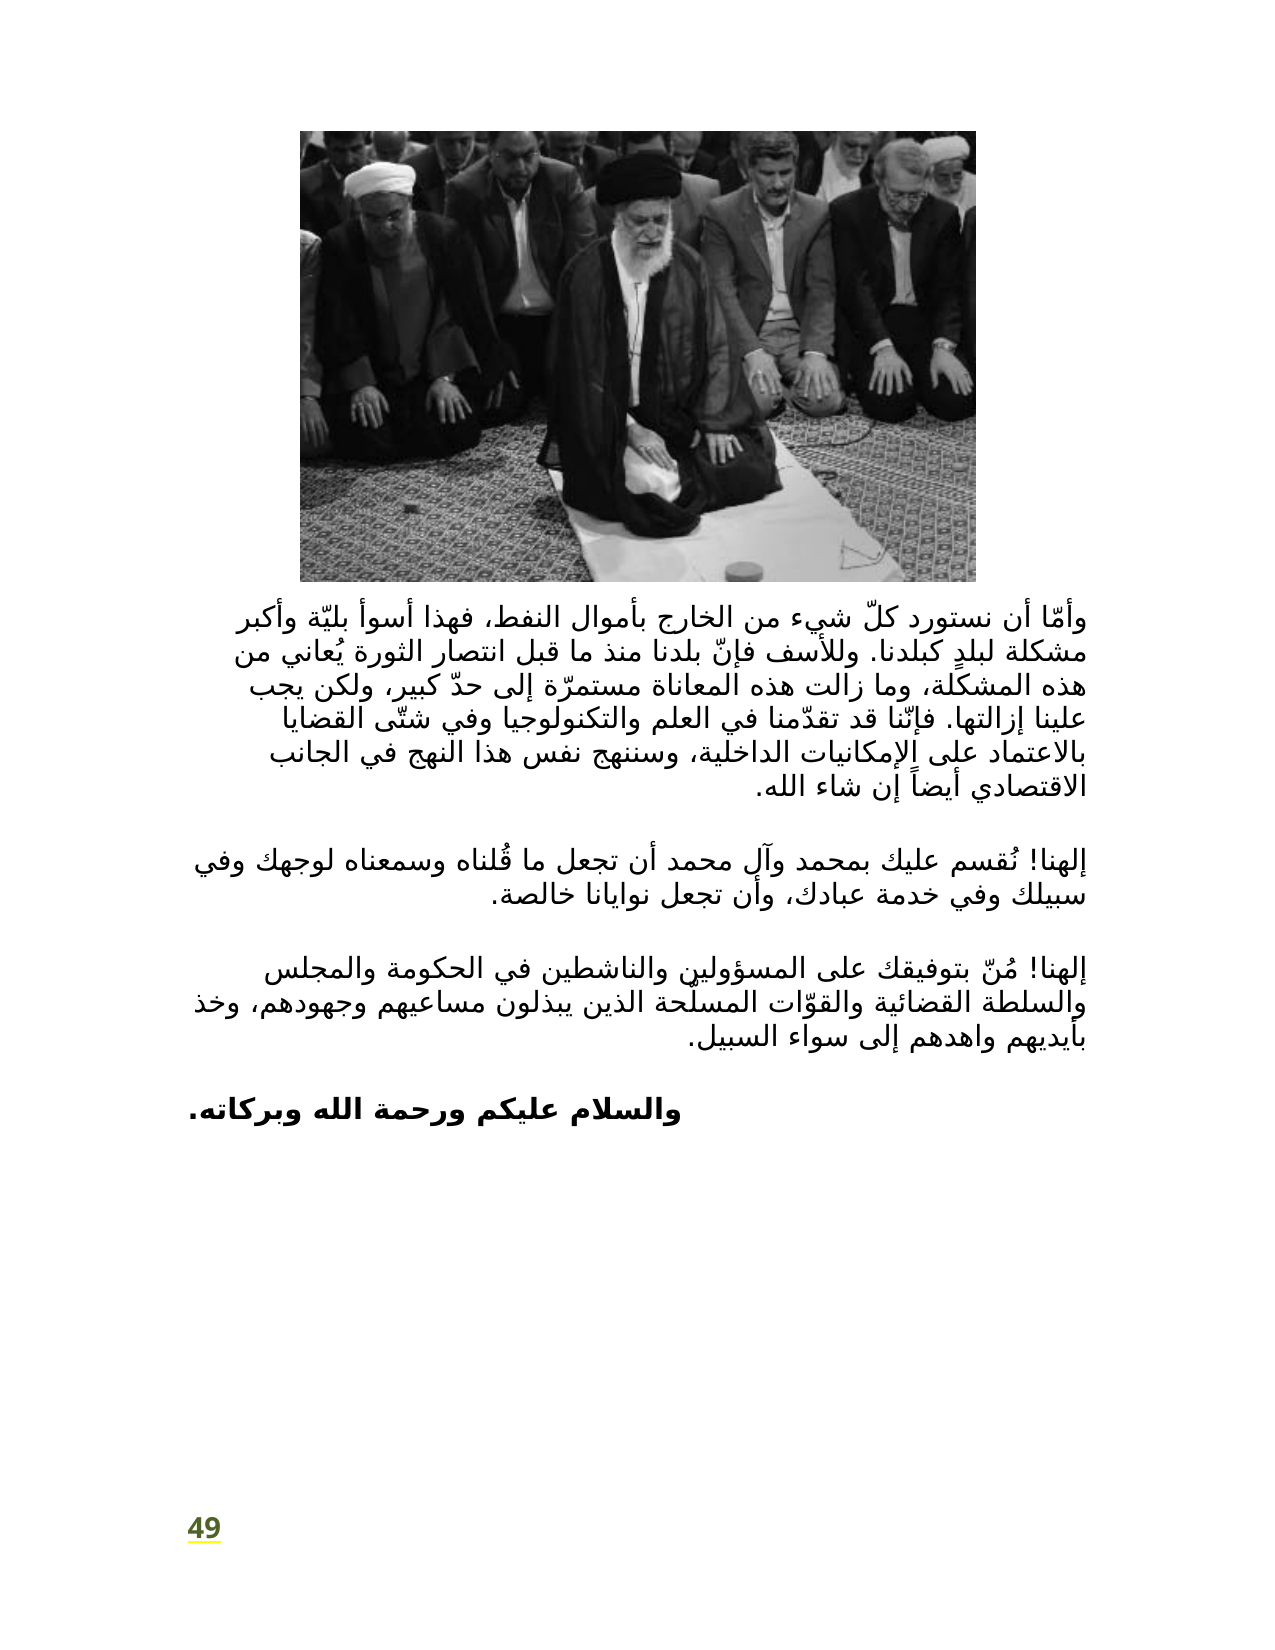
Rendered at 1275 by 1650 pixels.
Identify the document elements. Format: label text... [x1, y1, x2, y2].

picture [300, 131, 976, 582]
text والسلام علیكم ورحمة الله وبركاته‌. [187, 1092, 1087, 1126]
text إلهنا! نُقسم عليك بمحمد وآل محمد أن تجعل ما قُلناه وسمعناه لوجهك وفي سبيلك وفي خدمة عبادك، وأن تجعل نوايانا خالصة. [187, 843, 1087, 911]
text إلهنا! مُنّ بتوفيقك على المسؤولين والناشطين في الحكومة والمجلس والسلطة القضائية والقوّات المسلّحة الذين يبذلون مساعيهم وجهودهم، وخذ بأيديهم واهدهم إلى سواء السبيل. [187, 951, 1087, 1053]
text وأمّا أن نستورد كلّ شيء من الخارج بأموال النفط، فهذا أسوأ بليّة وأكبر مشكلة لبلدٍ كبلدنا. وللأسف فإنّ بلدنا منذ ما قبل انتصار الثورة يُعاني من هذه المشكلة، وما زالت هذه المعاناة مستمرّة إلى حدّ كبير، ولكن يجب علينا إزالتها. فإنّنا قد تقدّمنا في العلم والتكنولوجيا وفي شتّى القضايا بالاعتماد على الإمكانيات الداخلية، وسننهج نفس هذا النهج في الجانب الاقتصادي أيضاً إن شاء الله. [187, 600, 1087, 804]
